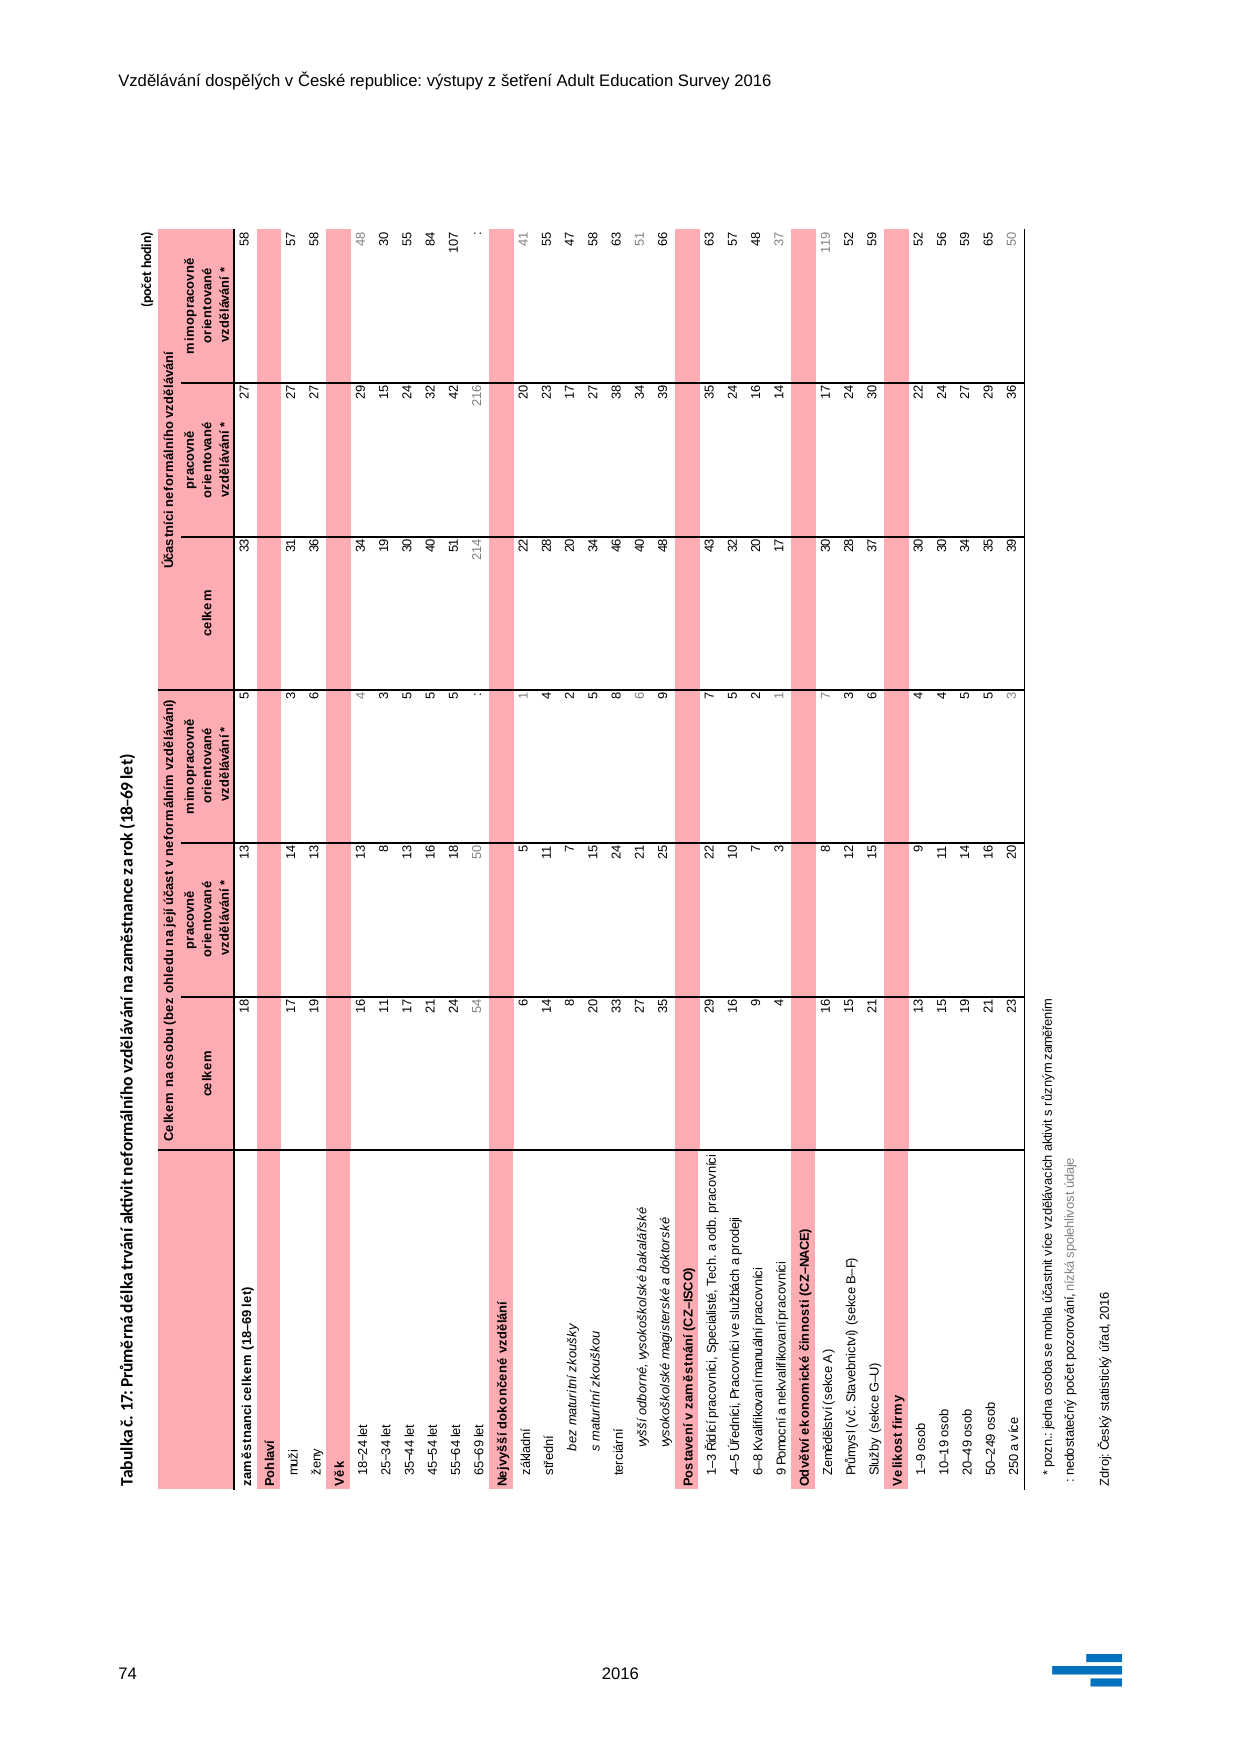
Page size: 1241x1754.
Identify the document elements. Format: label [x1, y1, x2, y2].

picture [1051, 1653, 1123, 1687]
